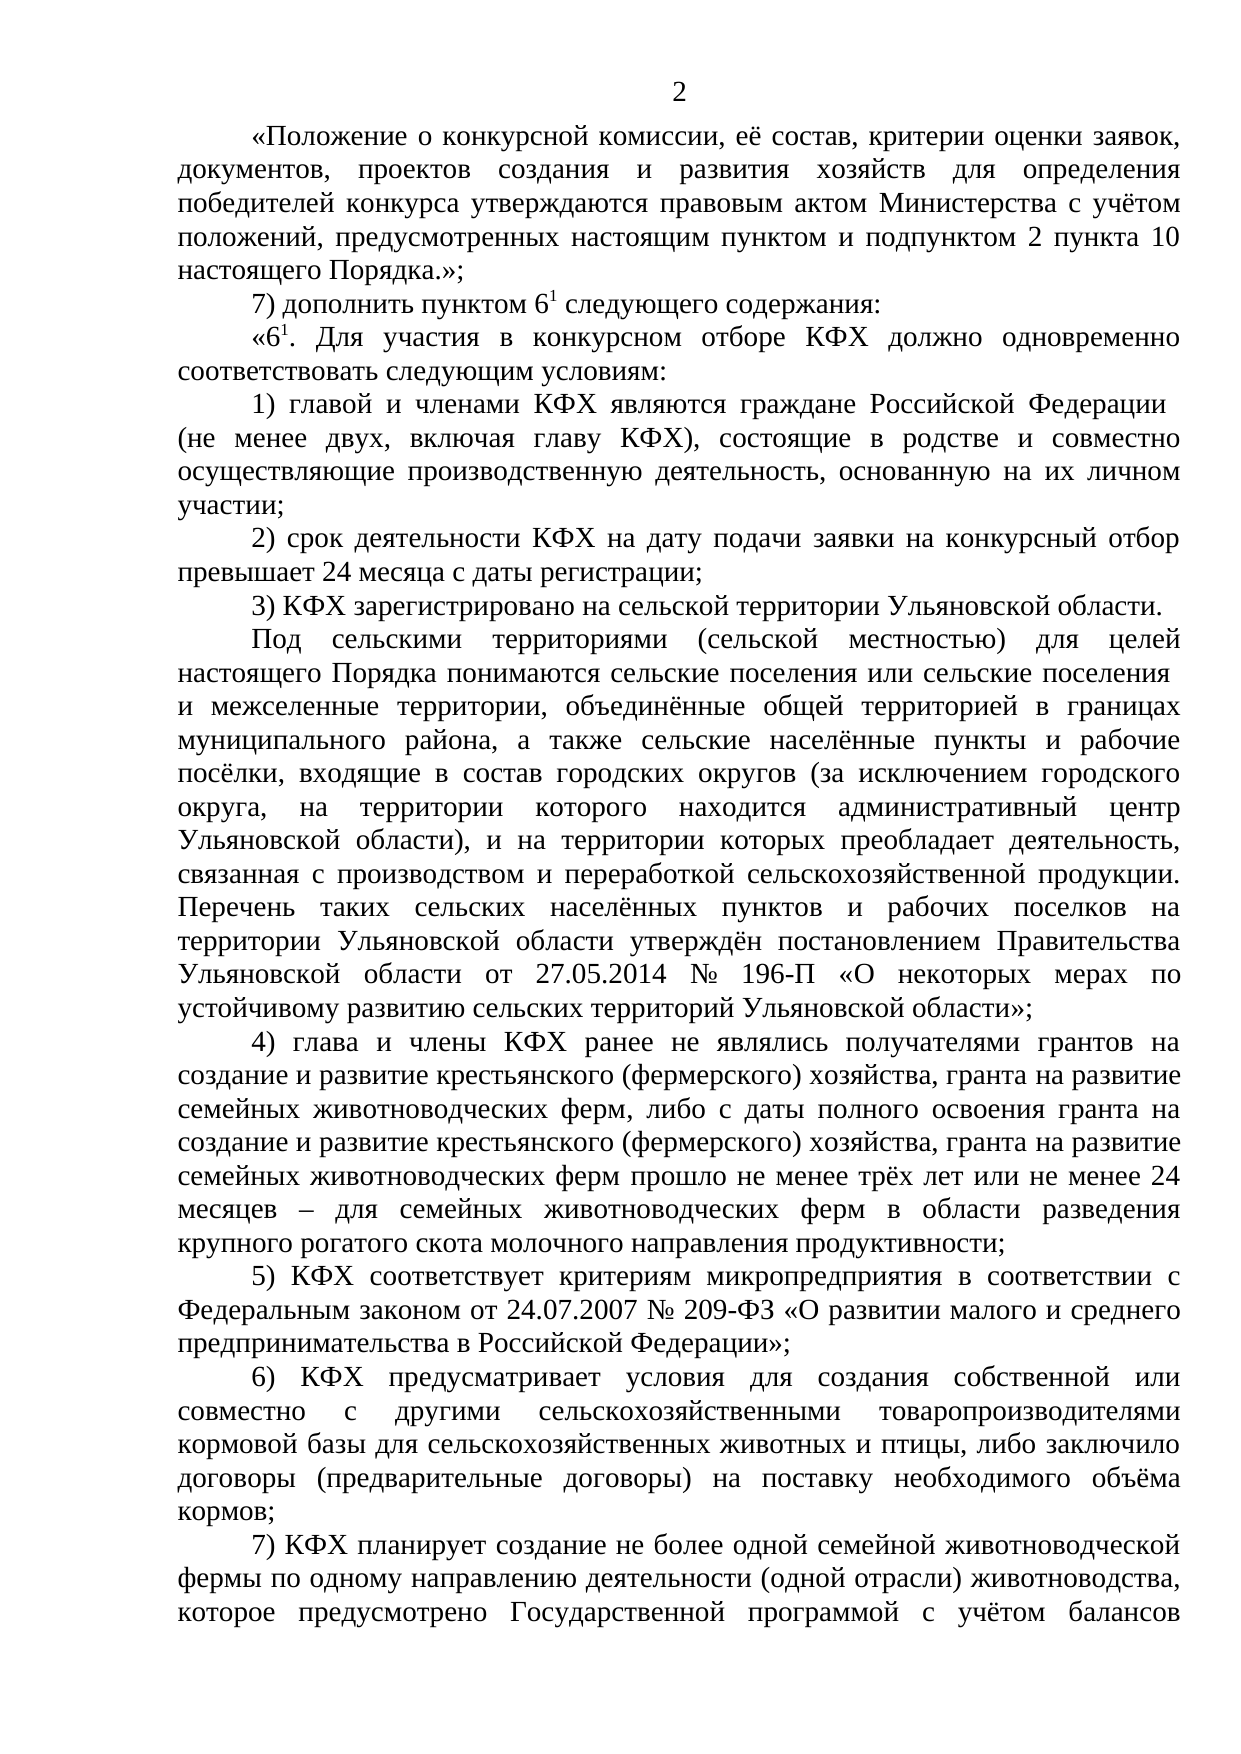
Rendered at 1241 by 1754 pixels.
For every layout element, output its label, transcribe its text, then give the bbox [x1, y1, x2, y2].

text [177, 1527, 1181, 1627]
text «Положение о конкурсной комиссии, её состав, критерии оценки заявок, документов, проектов создания и развития хозяйств для определения победителей конкурса утверждаются правовым актом Министерства с учётом положений, предусмотренных настоящим пунктом и подпунктом 2 пункта 10 настоящего Порядка.»; [177, 118, 1181, 286]
text 2) срок деятельности КФХ на дату подачи заявки на конкурсный отбор превышает 24 месяца с даты регистрации; [177, 521, 1181, 588]
text «61. Для участия в конкурсном отборе КФХ должно одновременно соответствовать следующим условиям: [177, 319, 1181, 386]
text 5) КФХ соответствует критериям микропредприятия в соответствии с Федеральным законом от 24.07.2007 № 209-ФЗ «О развитии малого и среднего предпринимательства в Российской Федерации»; [177, 1258, 1181, 1359]
text 1) главой и членами КФХ являются граждане Российской Федерации (не менее двух, включая главу КФХ), состоящие в родстве и совместно осуществляющие производственную деятельность, основанную на их личном участии; [177, 386, 1181, 521]
text Под сельскими территориями (сельской местностью) для целей настоящего Порядка понимаются сельские поселения или сельские поселения и межселенные территории, объединённые общей территорией в границах муниципального района, а также сельские населённые пункты и рабочие посёлки, входящие в состав городских округов (за исключением городского округа, на территории которого находится административный центр Ульяновской области), и на территории которых преобладает деятельность, связанная с производством и переработкой сельскохозяйственной продукции. Перечень таких сельских населённых пунктов и рабочих поселков на территории Ульяновской области утверждён постановлением Правительства Ульяновской области от 27.05.2014 № 196-П «О некоторых мерах по устойчивому развитию сельских территорий Ульяновской области»; [177, 621, 1181, 1024]
text 6) КФХ предусматривает условия для создания собственной или совместно с другими сельскохозяйственными товаропроизводителями кормовой базы для сельскохозяйственных животных и птицы, либо заключило договоры (предварительные договоры) на поставку необходимого объёма кормов; [177, 1359, 1181, 1527]
text 4) глава и члены КФХ ранее не являлись получателями грантов на создание и развитие крестьянского (фермерского) хозяйства, гранта на развитие семейных животноводческих ферм, либо с даты полного освоения гранта на создание и развитие крестьянского (фермерского) хозяйства, гранта на развитие семейных животноводческих ферм прошло не менее трёх лет или не менее 24 месяцев – для семейных животноводческих ферм в области разведения крупного рогатого скота молочного направления продуктивности; [177, 1024, 1181, 1258]
text 7) дополнить пунктом 61 следующего содержания: [177, 286, 1181, 319]
text 3) КФХ зарегистрировано на сельской территории Ульяновской области. [177, 588, 1181, 621]
